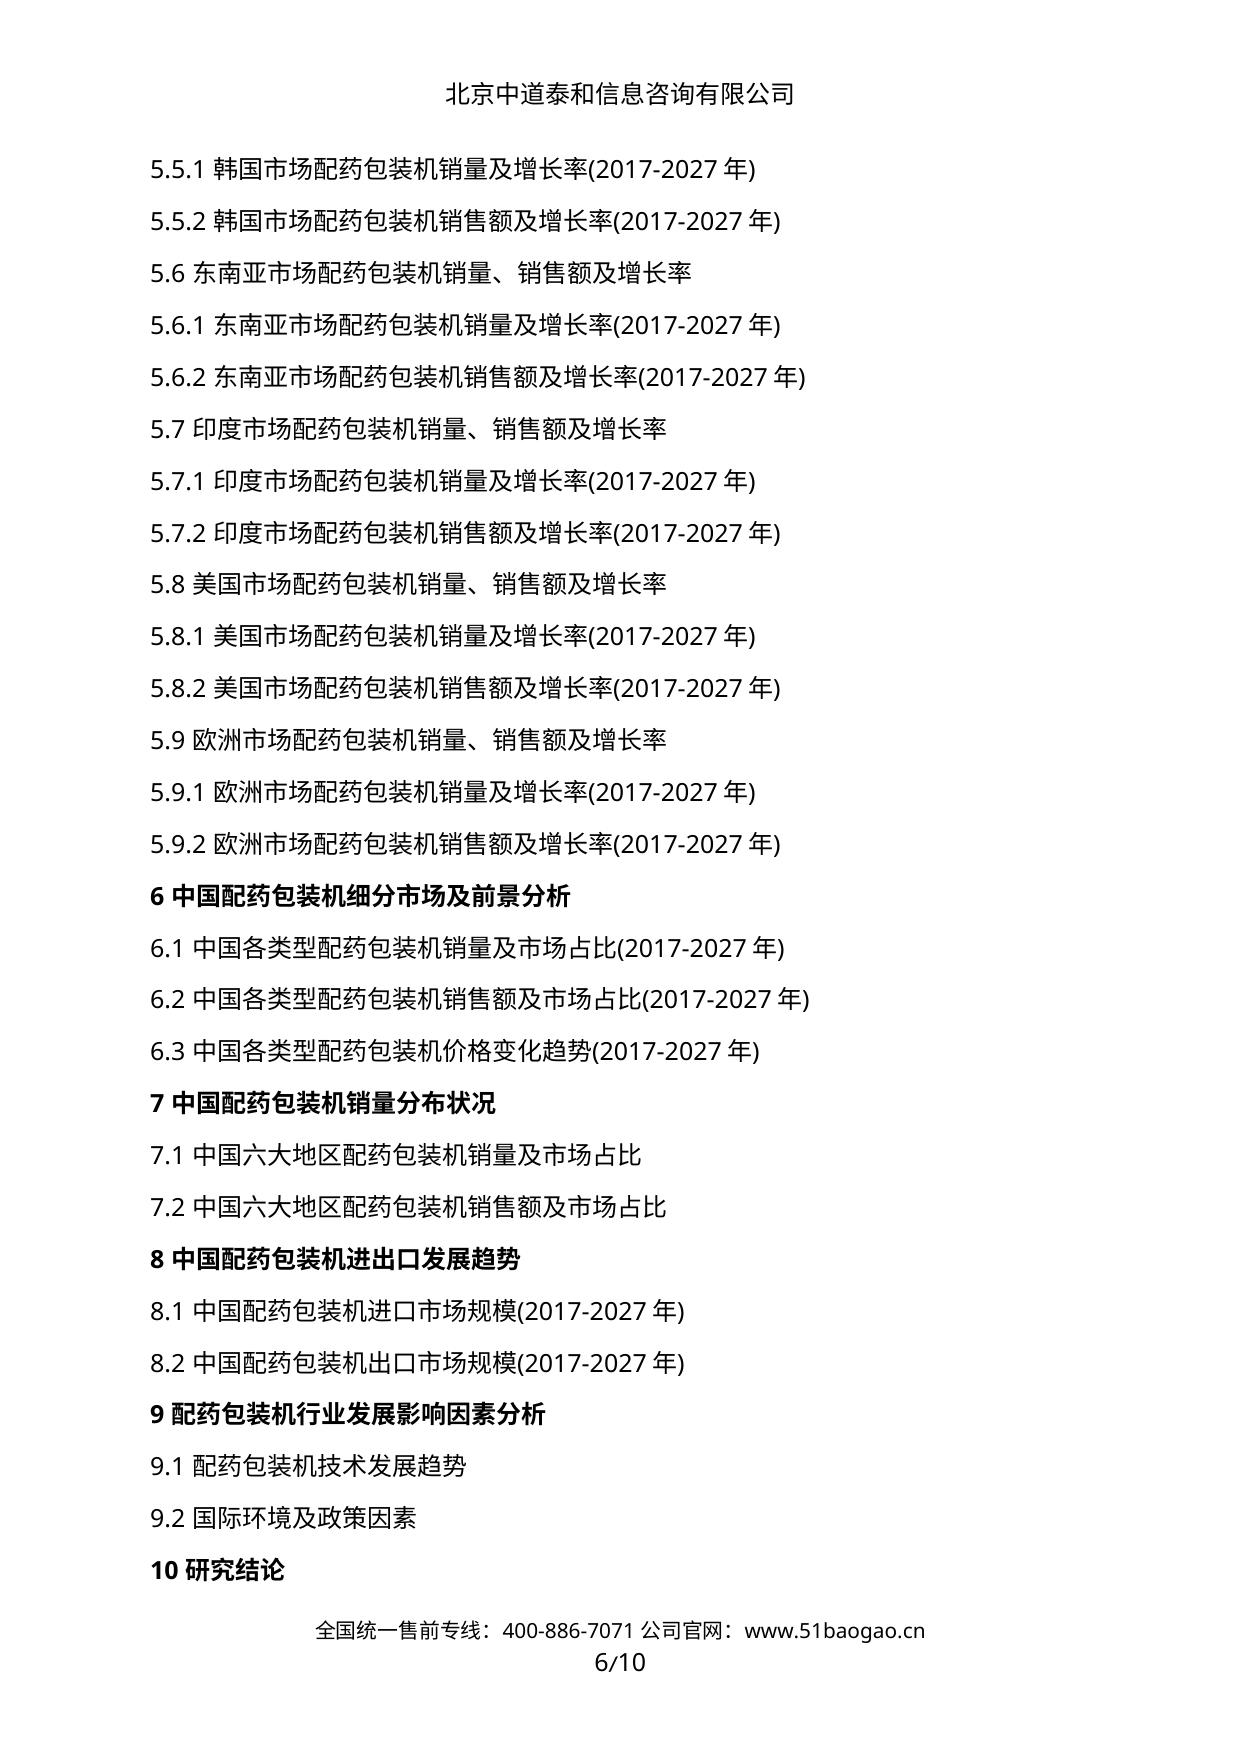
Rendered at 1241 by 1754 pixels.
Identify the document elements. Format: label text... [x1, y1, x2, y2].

text 5.9.2 欧洲市场配药包装机销售额及增长率(2017-2027年) [150, 824, 1090, 861]
text 5.9.1 欧洲市场配药包装机销量及增长率(2017-2027年) [150, 772, 1090, 809]
text 5.7.1 印度市场配药包装机销量及增长率(2017-2027年) [150, 461, 1090, 497]
text 8.2 中国配药包装机出口市场规模(2017-2027年) [150, 1343, 1090, 1379]
text 10 研究结论 [150, 1551, 1090, 1587]
text 5.6 东南亚市场配药包装机销量、销售额及增长率 [150, 254, 1090, 290]
text 6.3 中国各类型配药包装机价格变化趋势(2017-2027年) [150, 1032, 1090, 1068]
text 7.2 中国六大地区配药包装机销售额及市场占比 [150, 1187, 1090, 1224]
text 6.1 中国各类型配药包装机销量及市场占比(2017-2027年) [150, 928, 1090, 964]
text 5.8.1 美国市场配药包装机销量及增长率(2017-2027年) [150, 617, 1090, 653]
text 5.8.2 美国市场配药包装机销售额及增长率(2017-2027年) [150, 669, 1090, 705]
text 5.5.2 韩国市场配药包装机销售额及增长率(2017-2027年) [150, 202, 1090, 238]
text 5.6.2 东南亚市场配药包装机销售额及增长率(2017-2027年) [150, 357, 1090, 394]
text 7.1 中国六大地区配药包装机销量及市场占比 [150, 1136, 1090, 1172]
text 8 中国配药包装机进出口发展趋势 [150, 1239, 1090, 1276]
text 5.8 美国市场配药包装机销量、销售额及增长率 [150, 565, 1090, 601]
text 9.1 配药包装机技术发展趋势 [150, 1447, 1090, 1483]
text 5.9 欧洲市场配药包装机销量、销售额及增长率 [150, 721, 1090, 757]
text 9.2 国际环境及政策因素 [150, 1499, 1090, 1535]
text 5.7 印度市场配药包装机销量、销售额及增长率 [150, 409, 1090, 446]
text 8.1 中国配药包装机进口市场规模(2017-2027年) [150, 1291, 1090, 1327]
text 9 配药包装机行业发展影响因素分析 [150, 1395, 1090, 1431]
text 6 中国配药包装机细分市场及前景分析 [150, 876, 1090, 912]
text 7 中国配药包装机销量分布状况 [150, 1084, 1090, 1120]
text 5.5.1 韩国市场配药包装机销量及增长率(2017-2027年) [150, 150, 1090, 186]
text 5.7.2 印度市场配药包装机销售额及增长率(2017-2027年) [150, 513, 1090, 549]
text 6.2 中国各类型配药包装机销售额及市场占比(2017-2027年) [150, 980, 1090, 1016]
text 5.6.1 东南亚市场配药包装机销量及增长率(2017-2027年) [150, 306, 1090, 342]
